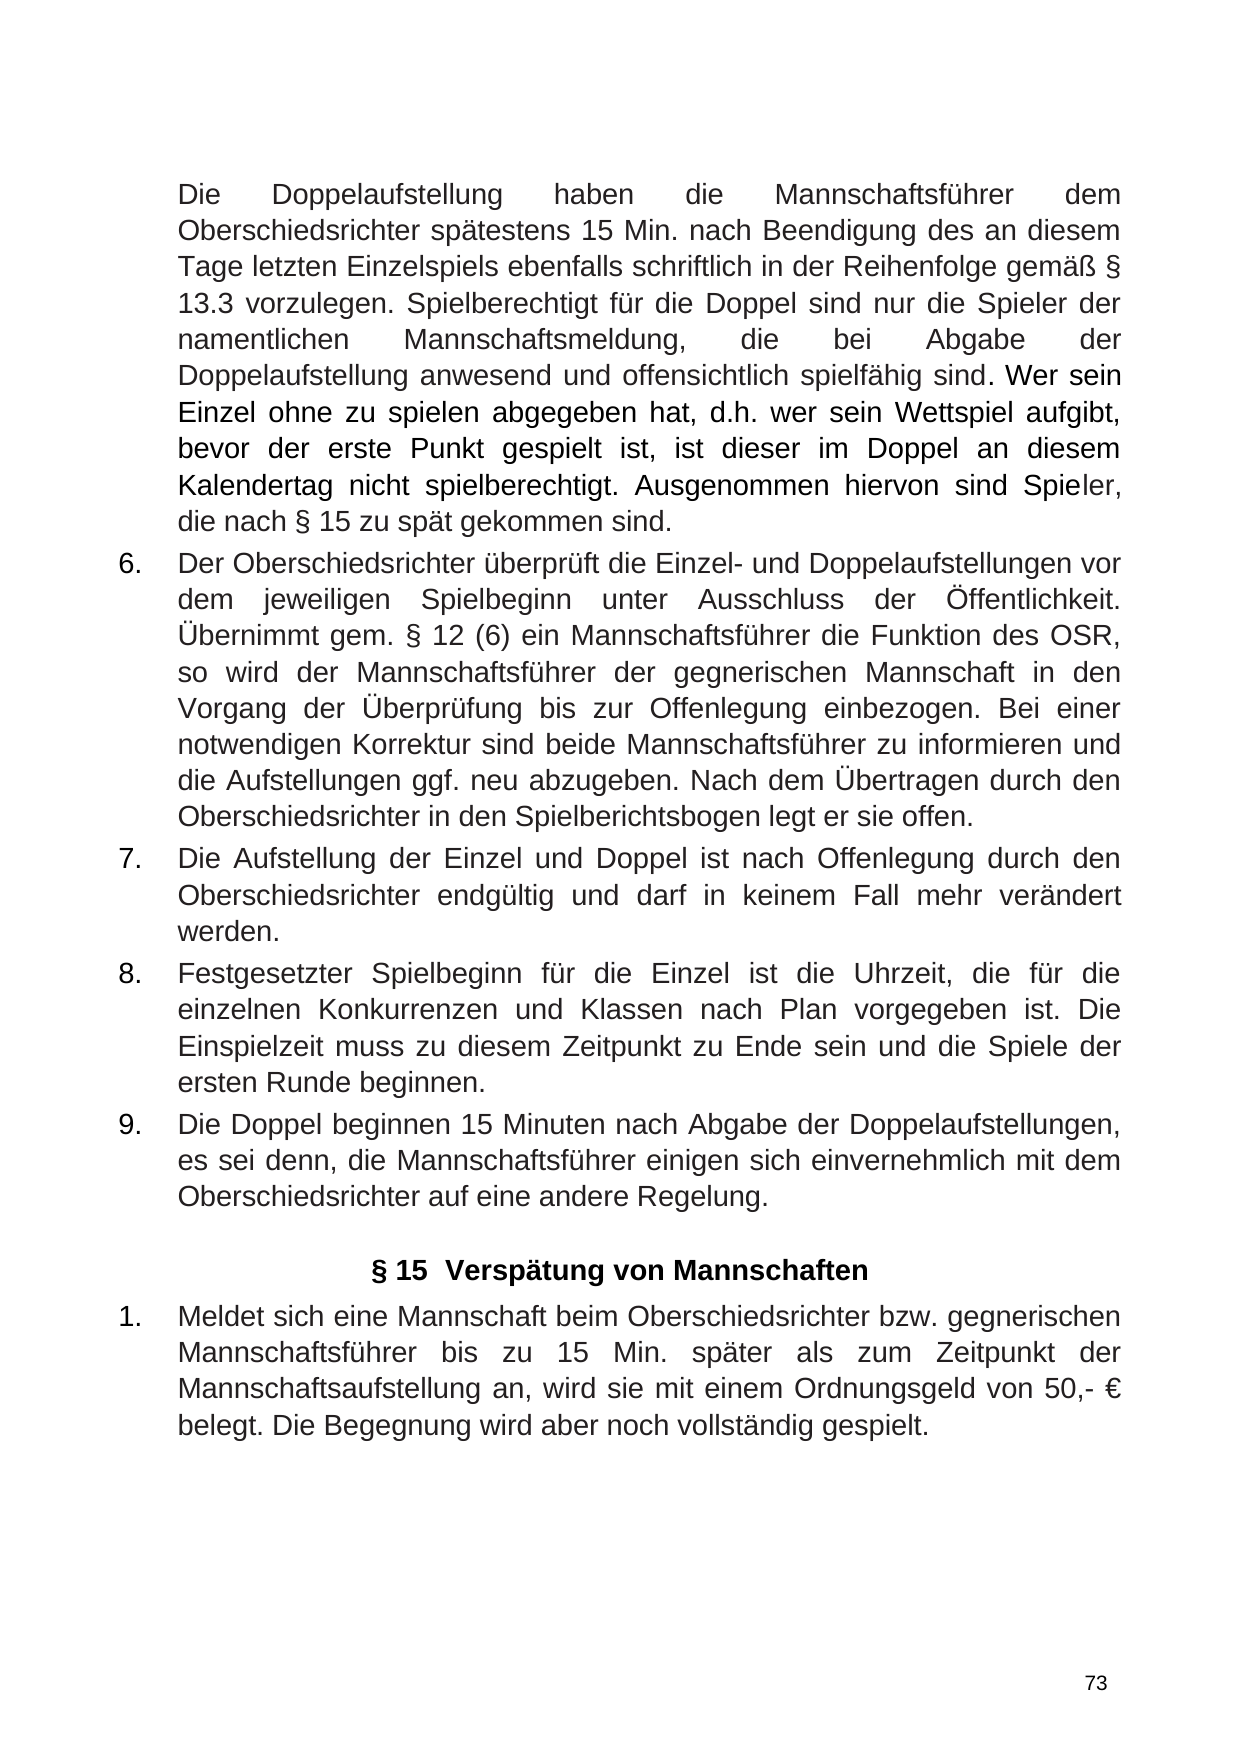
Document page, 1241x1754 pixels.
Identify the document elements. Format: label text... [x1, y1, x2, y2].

text Die Aufstellung der Einzel und Doppel ist nach Offenlegung durch den Oberschiedsrichter endgültig und darf in keinem Fall mehr verändert werden. [118, 842, 1122, 947]
text Festgesetzter Spielbeginn für die Einzel ist die Uhrzeit, die für die einzelnen Konkurrenzen und Klassen nach Plan vorgegeben ist. Die Einspielzeit muss zu diesem Zeitpunkt zu Ende sein und die Spiele der ersten Runde beginnen. [118, 956, 1122, 1098]
text Verspätung von Mannschaften [118, 1253, 1122, 1287]
text Der Oberschiedsrichter überprüft die Einzel- und Doppelaufstellungen vor dem jeweiligen Spielbeginn unter Ausschluss der Öffentlichkeit. Übernimmt gem. § 12 (6) ein Mannschaftsführer die Funktion des OSR, so wird der Mannschaftsführer der gegnerischen Mannschaft in den Vorgang der Überprüfung bis zur Offenlegung einbezogen. Bei einer notwendigen Korrektur sind beide Mannschaftsführer zu informieren und die Aufstellungen ggf. neu abzugeben. Nach dem Übertragen durch den Oberschiedsrichter in den Spielberichtsbogen legt er sie offen. [118, 546, 1122, 833]
list Die Doppelaufstellung haben die Mannschaftsführer dem Oberschiedsrichter spätestens 15 Min. nach Beendigung des an diesem Tage letzten Einzelspiels ebenfalls schriftlich in der Reihenfolge gemäß § 13.3 vorzulegen. Spielberechtigt für die Doppel sind nur die Spieler der namentlichen Mannschaftsmeldung, die bei Abgabe der Doppelaufstellung anwesend und offensichtlich spielfähig sind. Wer sein Einzel ohne zu spielen abgegeben hat, d.h. wer sein Wettspiel aufgibt, bevor der erste Punkt gespielt ist, ist dieser im Doppel an diesem Kalendertag nicht spielberechtigt. Ausgenommen hiervon sind Spieler, die nach § 15 zu spät gekommen sind. [177, 177, 1122, 537]
text Die Doppel beginnen 15 Minuten nach Abgabe der Doppelaufstellungen, es sei denn, die Mannschaftsführer einigen sich einvernehmlich mit dem Oberschiedsrichter auf eine andere Regelung. [118, 1107, 1122, 1213]
list Meldet sich eine Mannschaft beim Oberschiedsrichter bzw. gegnerischen Mannschaftsführer bis zu 15 Min. später als zum Zeitpunkt der Mannschaftsaufstellung an, wird sie mit einem Ordnungsgeld von 50,- € belegt. Die Begegnung wird aber noch vollständig gespielt. [118, 1299, 1122, 1441]
